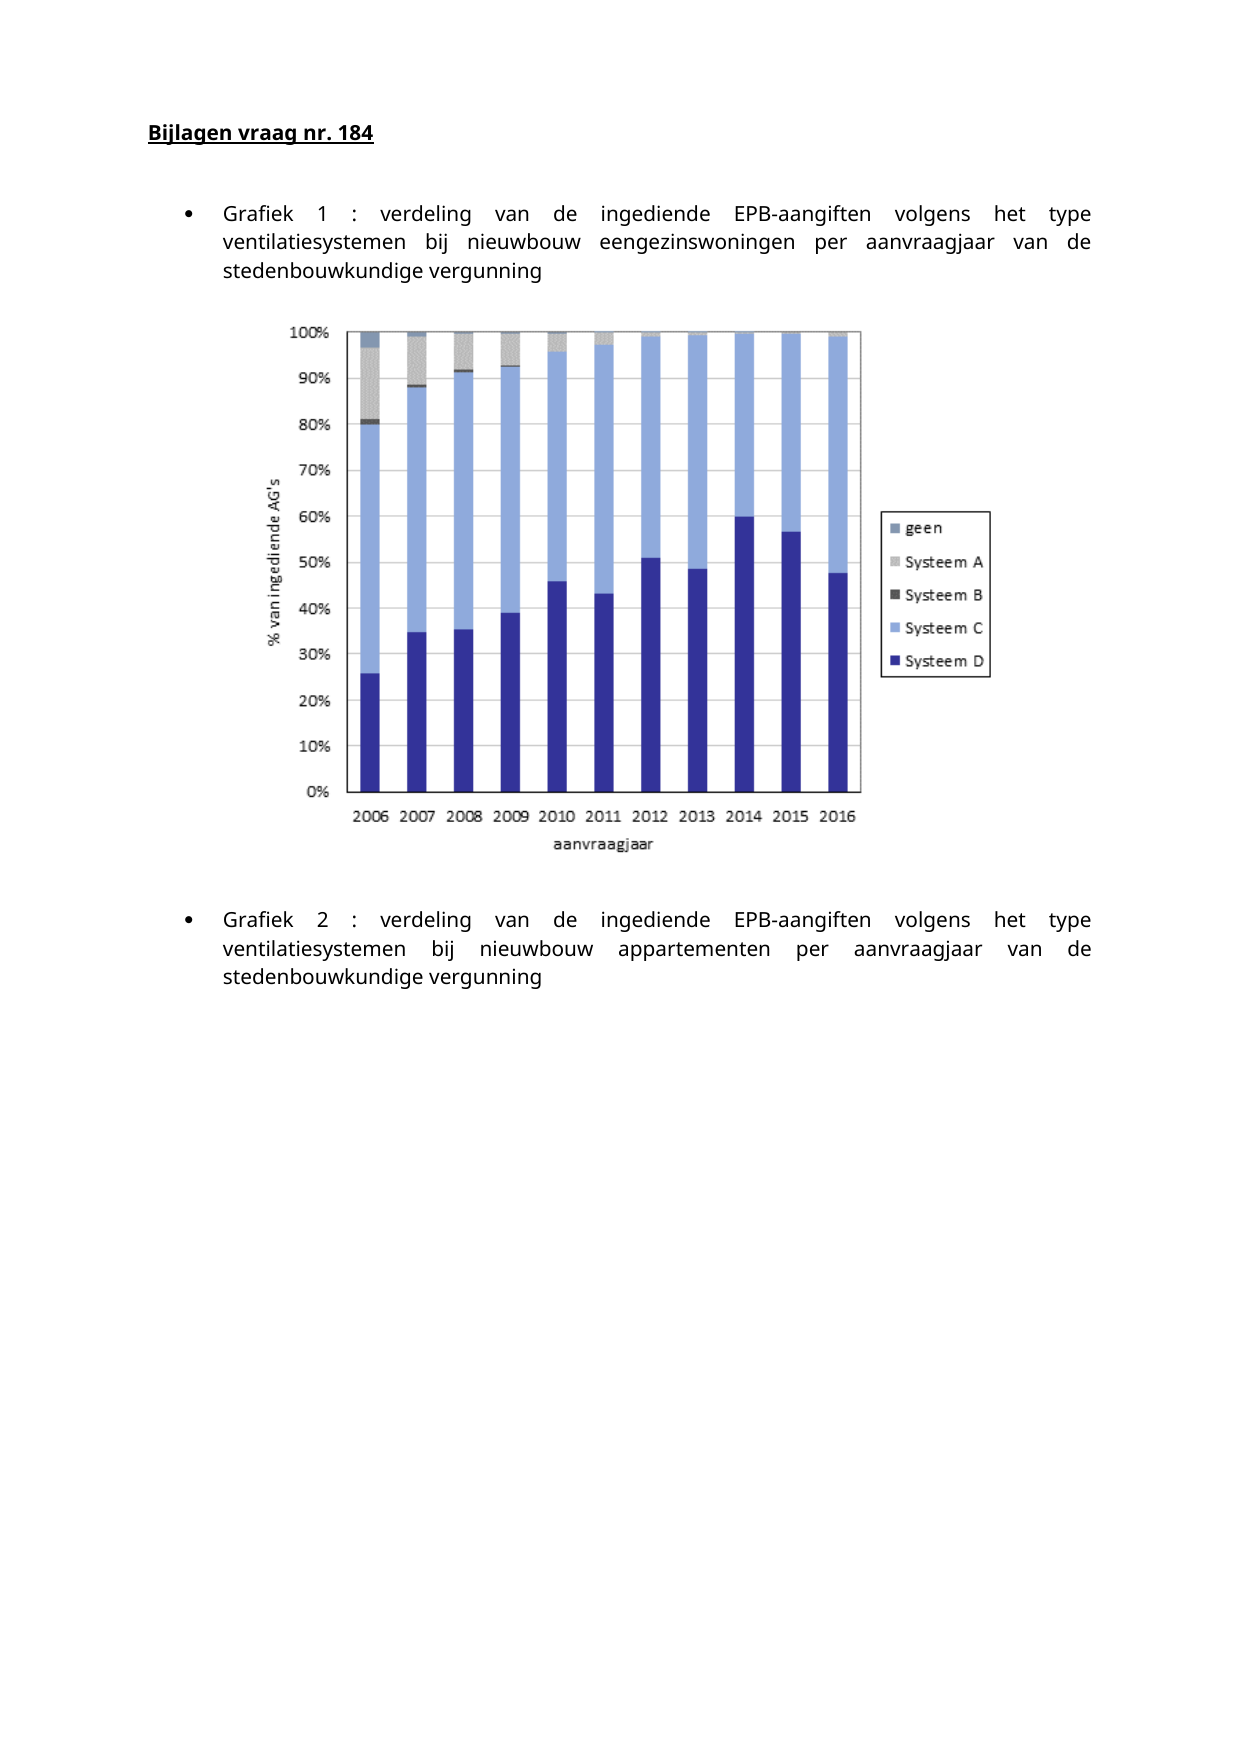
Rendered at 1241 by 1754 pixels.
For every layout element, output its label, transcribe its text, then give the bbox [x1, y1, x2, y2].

picture [238, 312, 1002, 877]
text Bijlagen vraag nr. 184 [148, 118, 1093, 147]
list Grafiek 2 : verdeling van de ingediende EPB-aangiften volgens het type ventilatiesystemen bij nieuwbouw appartementen per aanvraagjaar van de stedenbouwkundige vergunning [185, 905, 1093, 991]
list Grafiek 1 : verdeling van de ingediende EPB-aangiften volgens het type ventilatiesystemen bij nieuwbouw eengezinswoningen per aanvraagjaar van de stedenbouwkundige vergunning [185, 199, 1093, 284]
